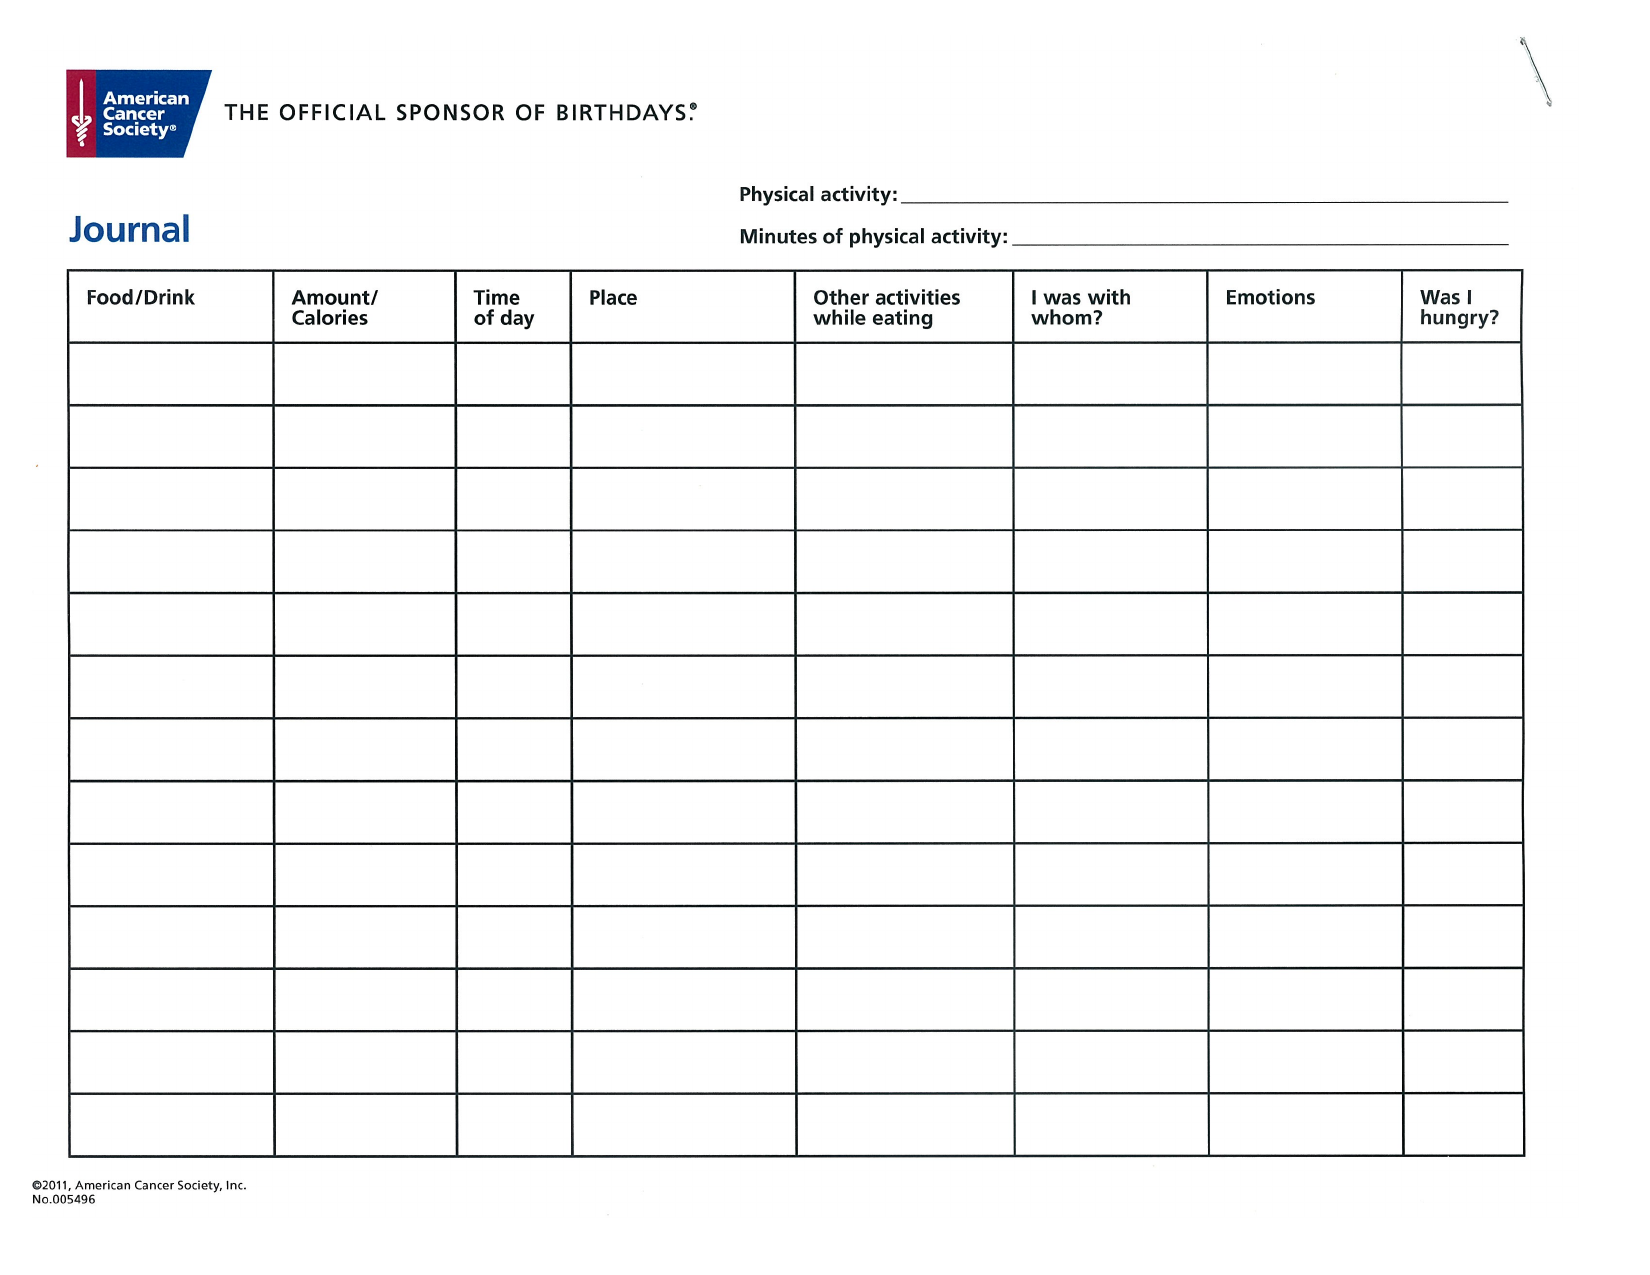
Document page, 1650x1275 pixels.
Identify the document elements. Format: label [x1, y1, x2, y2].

picture [32, 35, 1579, 1218]
